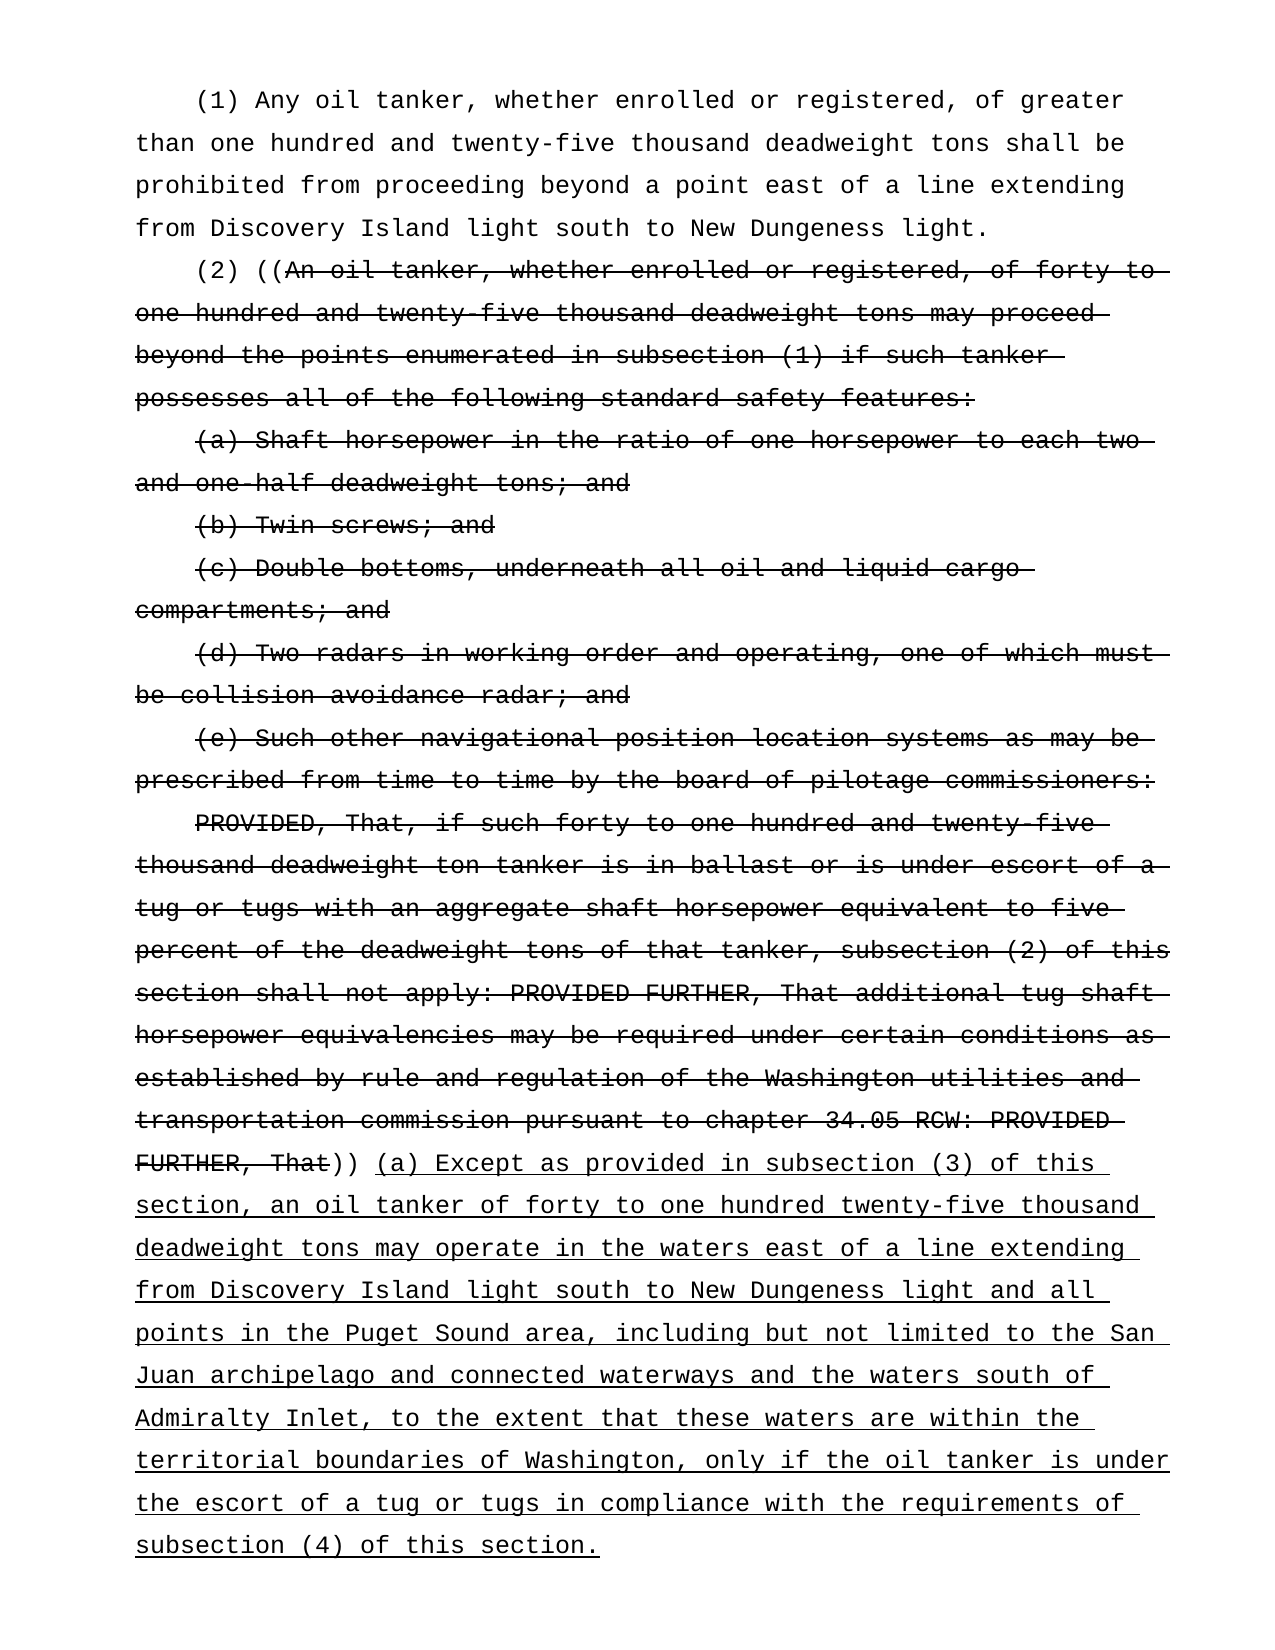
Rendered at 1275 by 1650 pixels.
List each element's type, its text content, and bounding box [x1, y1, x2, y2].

text PROVIDED, That, if such forty to one hundred and twenty-five thousand deadweight ton tanker is in ballast or is under escort of a tug or tugs with an aggregate shaft horsepower equivalent to five percent of the deadweight tons of that tanker, subsection (2) of this section shall not apply: PROVIDED FURTHER, That additional tug shaft horsepower equivalencies may be required under certain conditions as established by rule and regulation of the Washington utilities and transportation commission pursuant to chapter 34.05 RCW: PROVIDED FURTHER, That)) (a) Except as provided in subsection (3) of this section, an oil tanker of forty to one hundred twenty-five thousand deadweight tons may operate in the waters east of a line extending from Discovery Island light south to New Dungeness light and all points in the Puget Sound area, including but not limited to the San Juan archipelago and connected waterways and the waters south of Admiralty Inlet, to the extent that these waters are within the territorial boundaries of Washington, only if the oil tanker is under the escort of a tug or tugs in compliance with the requirements of subsection (4) of this section. [135, 1038, 1170, 1344]
text (a) Shaft horsepower in the ratio of one horsepower to each two and one-half deadweight tons; and [135, 415, 1170, 500]
text PROVIDED, That, if such forty to one hundred and twenty-five thousand deadweight ton tanker is in ballast or is under escort of a tug or tugs with an aggregate shaft horsepower equivalent to five percent of the deadweight tons of that tanker, subsection (2) of this section shall not apply: PROVIDED FURTHER, That additional tug shaft horsepower equivalencies may be required under certain conditions as established by rule and regulation of the Washington utilities and transportation commission pursuant to chapter 34.05 RCW: PROVIDED FURTHER, That)) (a) Except as provided in subsection (3) of this section, an oil tanker of forty to one hundred twenty-five thousand deadweight tons may operate in the waters east of a line extending from Discovery Island light south to New Dungeness light and all points in the Puget Sound area, including but not limited to the San Juan archipelago and connected waterways and the waters south of Admiralty Inlet, to the extent that these waters are within the territorial boundaries of Washington, only if the oil tanker is under the escort of a tug or tugs in compliance with the requirements of subsection (4) of this section. [135, 1473, 1170, 1562]
text (1) Any oil tanker, whether enrolled or registered, of greater than one hundred and twenty-five thousand deadweight tons shall be prohibited from proceeding beyond a point east of a line extending from Discovery Island light south to New Dungeness light. [135, 75, 1170, 245]
text (2) ((An oil tanker, whether enrolled or registered, of forty to one hundred and twenty-five thousand deadweight tons may proceed beyond the points enumerated in subsection (1) if such tanker possesses all of the following standard safety features: [135, 245, 1170, 415]
text PROVIDED, That, if such forty to one hundred and twenty-five thousand deadweight ton tanker is in ballast or is under escort of a tug or tugs with an aggregate shaft horsepower equivalent to five percent of the deadweight tons of that tanker, subsection (2) of this section shall not apply: PROVIDED FURTHER, That additional tug shaft horsepower equivalencies may be required under certain conditions as established by rule and regulation of the Washington utilities and transportation commission pursuant to chapter 34.05 RCW: PROVIDED FURTHER, That)) (a) Except as provided in subsection (3) of this section, an oil tanker of forty to one hundred twenty-five thousand deadweight tons may operate in the waters east of a line extending from Discovery Island light south to New Dungeness light and all points in the Puget Sound area, including but not limited to the San Juan archipelago and connected waterways and the waters south of Admiralty Inlet, to the extent that these waters are within the territorial boundaries of Washington, only if the oil tanker is under the escort of a tug or tugs in compliance with the requirements of subsection (4) of this section. [135, 1345, 1170, 1471]
text PROVIDED, That, if such forty to one hundred and twenty-five thousand deadweight ton tanker is in ballast or is under escort of a tug or tugs with an aggregate shaft horsepower equivalent to five percent of the deadweight tons of that tanker, subsection (2) of this section shall not apply: PROVIDED FURTHER, That additional tug shaft horsepower equivalencies may be required under certain conditions as established by rule and regulation of the Washington utilities and transportation commission pursuant to chapter 34.05 RCW: PROVIDED FURTHER, That)) (a) Except as provided in subsection (3) of this section, an oil tanker of forty to one hundred twenty-five thousand deadweight tons may operate in the waters east of a line extending from Discovery Island light south to New Dungeness light and all points in the Puget Sound area, including but not limited to the San Juan archipelago and connected waterways and the waters south of Admiralty Inlet, to the extent that these waters are within the territorial boundaries of Washington, only if the oil tanker is under the escort of a tug or tugs in compliance with the requirements of subsection (4) of this section. [135, 868, 1170, 951]
text (d) Two radars in working order and operating, one of which must be collision avoidance radar; and [135, 627, 1170, 712]
text (e) Such other navigational position location systems as may be prescribed from time to time by the board of pilotage commissioners: [135, 712, 1170, 797]
text PROVIDED, That, if such forty to one hundred and twenty-five thousand deadweight ton tanker is in ballast or is under escort of a tug or tugs with an aggregate shaft horsepower equivalent to five percent of the deadweight tons of that tanker, subsection (2) of this section shall not apply: PROVIDED FURTHER, That additional tug shaft horsepower equivalencies may be required under certain conditions as established by rule and regulation of the Washington utilities and transportation commission pursuant to chapter 34.05 RCW: PROVIDED FURTHER, That)) (a) Except as provided in subsection (3) of this section, an oil tanker of forty to one hundred twenty-five thousand deadweight tons may operate in the waters east of a line extending from Discovery Island light south to New Dungeness light and all points in the Puget Sound area, including but not limited to the San Juan archipelago and connected waterways and the waters south of Admiralty Inlet, to the extent that these waters are within the territorial boundaries of Washington, only if the oil tanker is under the escort of a tug or tugs in compliance with the requirements of subsection (4) of this section. [135, 797, 1170, 866]
text (b) Twin screws; and [135, 500, 1170, 542]
text (c) Double bottoms, underneath all oil and liquid cargo compartments; and [135, 542, 1170, 627]
